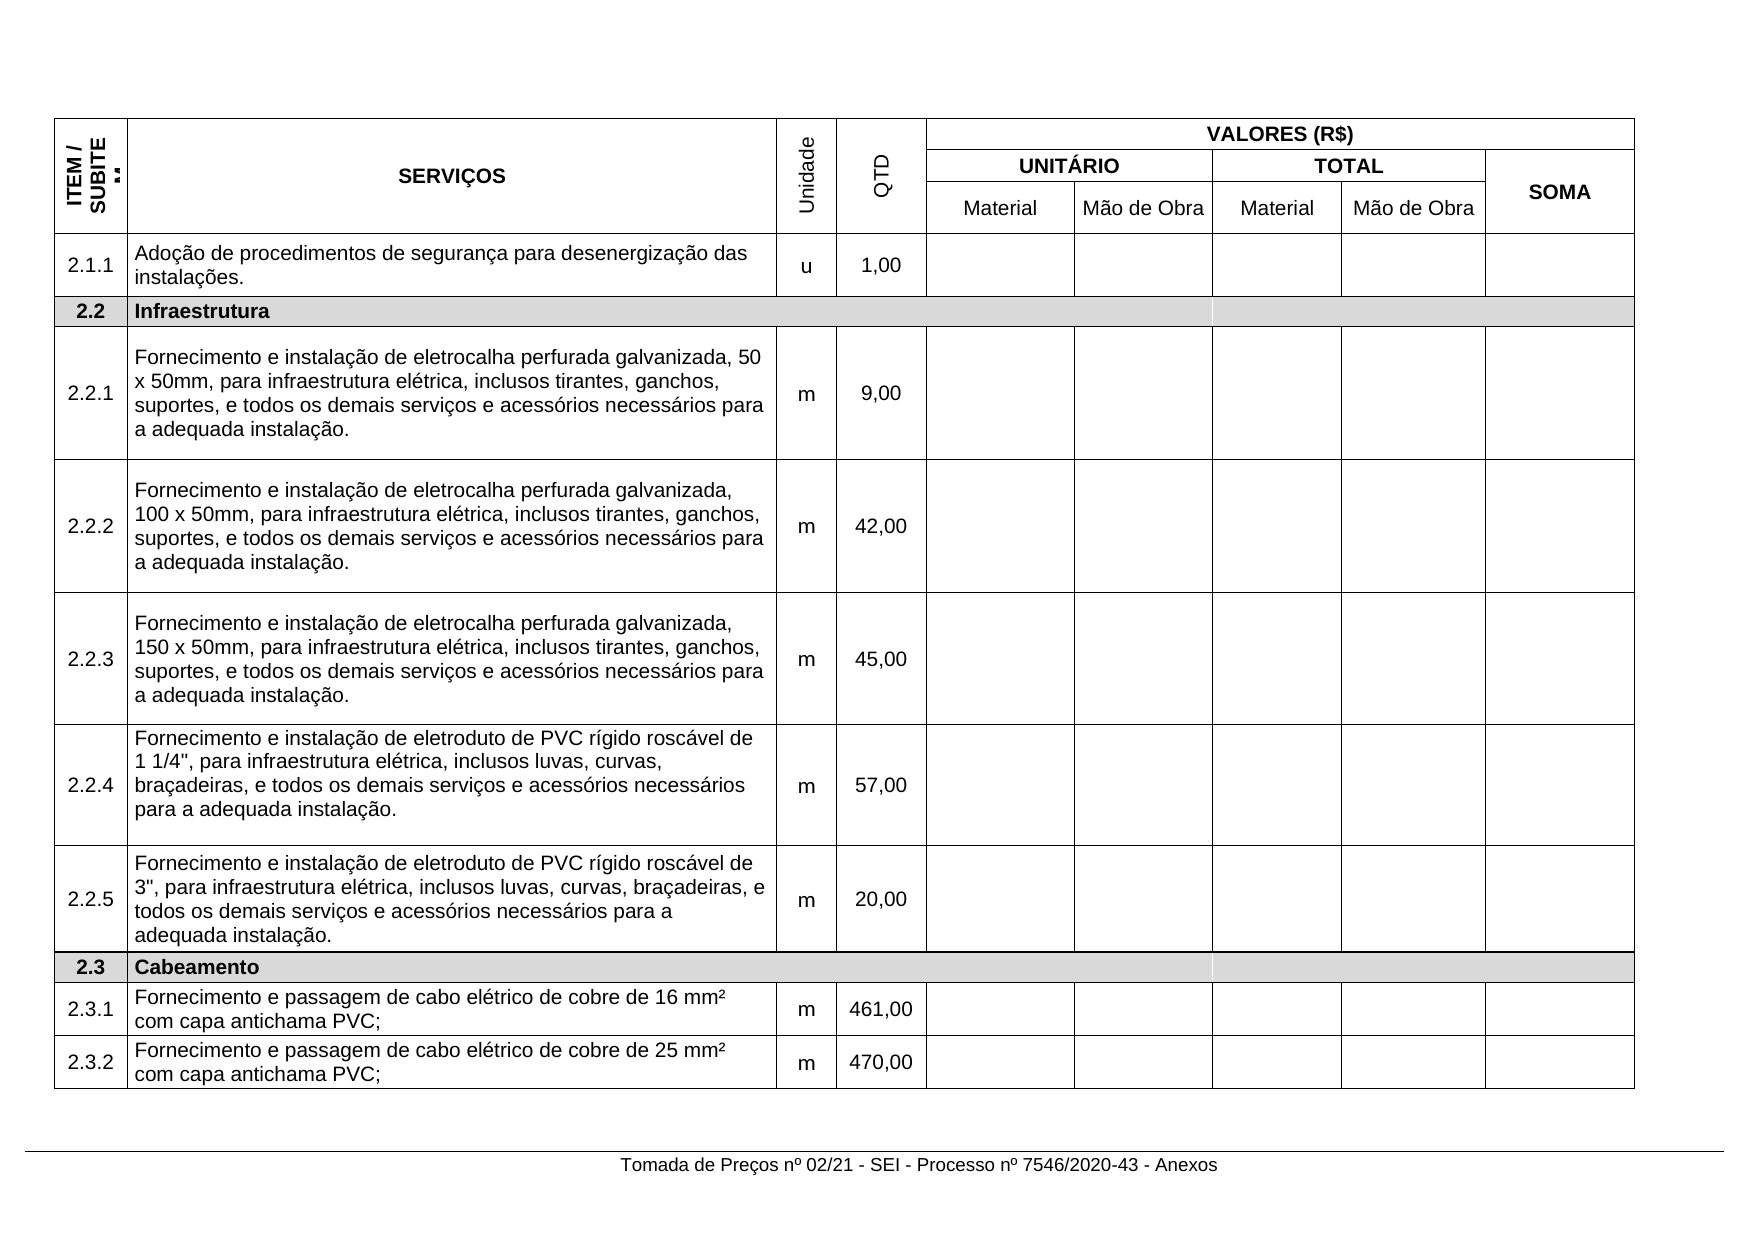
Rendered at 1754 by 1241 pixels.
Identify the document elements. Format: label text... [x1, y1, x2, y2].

table_cell 20,00 [837, 846, 926, 951]
table_header Unidade [777, 119, 836, 233]
table_header VALORES (R$) [927, 119, 1634, 149]
table_cell 57,00 [837, 725, 926, 845]
table_cell [1342, 725, 1485, 845]
table_cell [927, 983, 1074, 1035]
table_cell m [777, 327, 836, 459]
table_cell [1075, 725, 1212, 845]
table_cell [1486, 234, 1634, 296]
table_cell [1075, 327, 1212, 459]
table_cell [1486, 593, 1634, 724]
table_cell Material [927, 182, 1074, 233]
table_cell 42,00 [837, 460, 926, 592]
table_cell u [777, 234, 836, 296]
table_cell [1342, 953, 1485, 982]
table_cell [1486, 1036, 1634, 1088]
table_cell [1342, 1036, 1485, 1088]
table_cell [1486, 846, 1634, 951]
table_cell [927, 846, 1074, 951]
table_cell [1486, 725, 1634, 845]
table_cell 2.2 [55, 297, 127, 326]
table_cell UNITÁRIO [927, 150, 1212, 181]
table_cell 2.3.2 [55, 1036, 127, 1088]
table_cell 2.2.3 [55, 593, 127, 724]
table_header SERVIÇOS [128, 119, 776, 233]
table_cell 470,00 [837, 1036, 926, 1088]
table_cell Fornecimento e instalação de eletrocalha perfurada galvanizada, 50 x 50mm, para infraestrutura elétrica, inclusos tirantes, ganchos, suportes, e todos os demais serviços e acessórios necessários para a adequada instalação. [128, 327, 776, 459]
table_cell Mão de Obra [1342, 182, 1485, 233]
table_cell Fornecimento e instalação de eletrocalha perfurada galvanizada, 100 x 50mm, para infraestrutura elétrica, inclusos tirantes, ganchos, suportes, e todos os demais serviços e acessórios necessários para a adequada instalação. [128, 460, 776, 592]
table_cell m [777, 983, 836, 1035]
table_cell 2.2.4 [55, 725, 127, 845]
table_cell 2.3.1 [55, 983, 127, 1035]
table_cell [927, 725, 1074, 845]
table_cell [1213, 846, 1341, 951]
table_cell [1485, 953, 1634, 982]
table_cell [1342, 846, 1485, 951]
table_cell [1075, 983, 1212, 1035]
table_cell Mão de Obra [1075, 182, 1212, 233]
table_cell [1486, 983, 1634, 1035]
table_cell [1213, 460, 1341, 592]
table_cell [1213, 234, 1341, 296]
table_cell [1075, 593, 1212, 724]
table_cell SOMA [1486, 150, 1634, 233]
table_cell [1486, 460, 1634, 592]
table_cell [1485, 297, 1634, 326]
table_cell [1074, 297, 1212, 326]
table_cell [1213, 1036, 1341, 1088]
table_cell [1342, 983, 1485, 1035]
table_cell [1213, 327, 1341, 459]
table_cell [1342, 460, 1485, 592]
table_cell [1213, 725, 1341, 845]
table_cell Fornecimento e passagem de cabo elétrico de cobre de 25 mm² com capa antichama PVC; [128, 1036, 776, 1088]
table_cell [1486, 327, 1634, 459]
table_cell 9,00 [837, 327, 926, 459]
table_cell m [777, 593, 836, 724]
table_cell m [777, 725, 836, 845]
table_cell Fornecimento e instalação de eletrocalha perfurada galvanizada, 150 x 50mm, para infraestrutura elétrica, inclusos tirantes, ganchos, suportes, e todos os demais serviços e acessórios necessários para a adequada instalação. [128, 593, 776, 724]
table_cell [1075, 846, 1212, 951]
table_cell [927, 1036, 1074, 1088]
table_cell 2.2.2 [55, 460, 127, 592]
table_cell [836, 953, 926, 982]
table_cell [836, 297, 926, 326]
table_cell [1213, 593, 1341, 724]
table_header ITEM / SUBITEM [55, 119, 127, 233]
table_cell Cabeamento [128, 953, 777, 982]
table_cell Fornecimento e passagem de cabo elétrico de cobre de 16 mm² com capa antichama PVC; [128, 983, 776, 1035]
table_cell 45,00 [837, 593, 926, 724]
table_cell [927, 460, 1074, 592]
table_cell 2.2.5 [55, 846, 127, 951]
table_cell Fornecimento e instalação de eletroduto de PVC rígido roscável de 3", para infraestrutura elétrica, inclusos luvas, curvas, braçadeiras, e todos os demais serviços e acessórios necessários para a adequada instalação. [128, 846, 776, 951]
table_cell 2.1.1 [55, 234, 127, 296]
table_cell [1075, 1036, 1212, 1088]
table_cell 461,00 [837, 983, 926, 1035]
table_cell [926, 297, 1074, 326]
table_cell [926, 953, 1074, 982]
table_cell [1342, 297, 1485, 326]
table_cell [777, 297, 836, 326]
table_cell [777, 953, 836, 982]
table_cell Material [1213, 182, 1341, 233]
table_cell m [777, 460, 836, 592]
table_cell [1213, 953, 1342, 982]
table_cell [1342, 234, 1485, 296]
table_cell [927, 234, 1074, 296]
table_cell 2.3 [55, 953, 127, 982]
table_cell [1074, 953, 1212, 982]
table_cell TOTAL [1213, 150, 1485, 181]
table_cell [927, 593, 1074, 724]
table_cell m [777, 846, 836, 951]
table_cell m [777, 1036, 836, 1088]
table_cell [1342, 593, 1485, 724]
table_cell Fornecimento e instalação de eletroduto de PVC rígido roscável de 1 1/4", para infraestrutura elétrica, inclusos luvas, curvas, braçadeiras, e todos os demais serviços e acessórios necessários para a adequada instalação. [128, 725, 776, 845]
table_header QTD [837, 119, 926, 233]
table_cell Adoção de procedimentos de segurança para desenergização das instalações. [128, 234, 776, 296]
table_cell 1,00 [837, 234, 926, 296]
table_cell [1213, 297, 1342, 326]
table_cell [1213, 983, 1341, 1035]
table_cell [1075, 234, 1212, 296]
table_cell [1342, 327, 1485, 459]
table_cell 2.2.1 [55, 327, 127, 459]
table_cell [927, 327, 1074, 459]
table_cell Infraestrutura [128, 297, 777, 326]
table_cell [1075, 460, 1212, 592]
